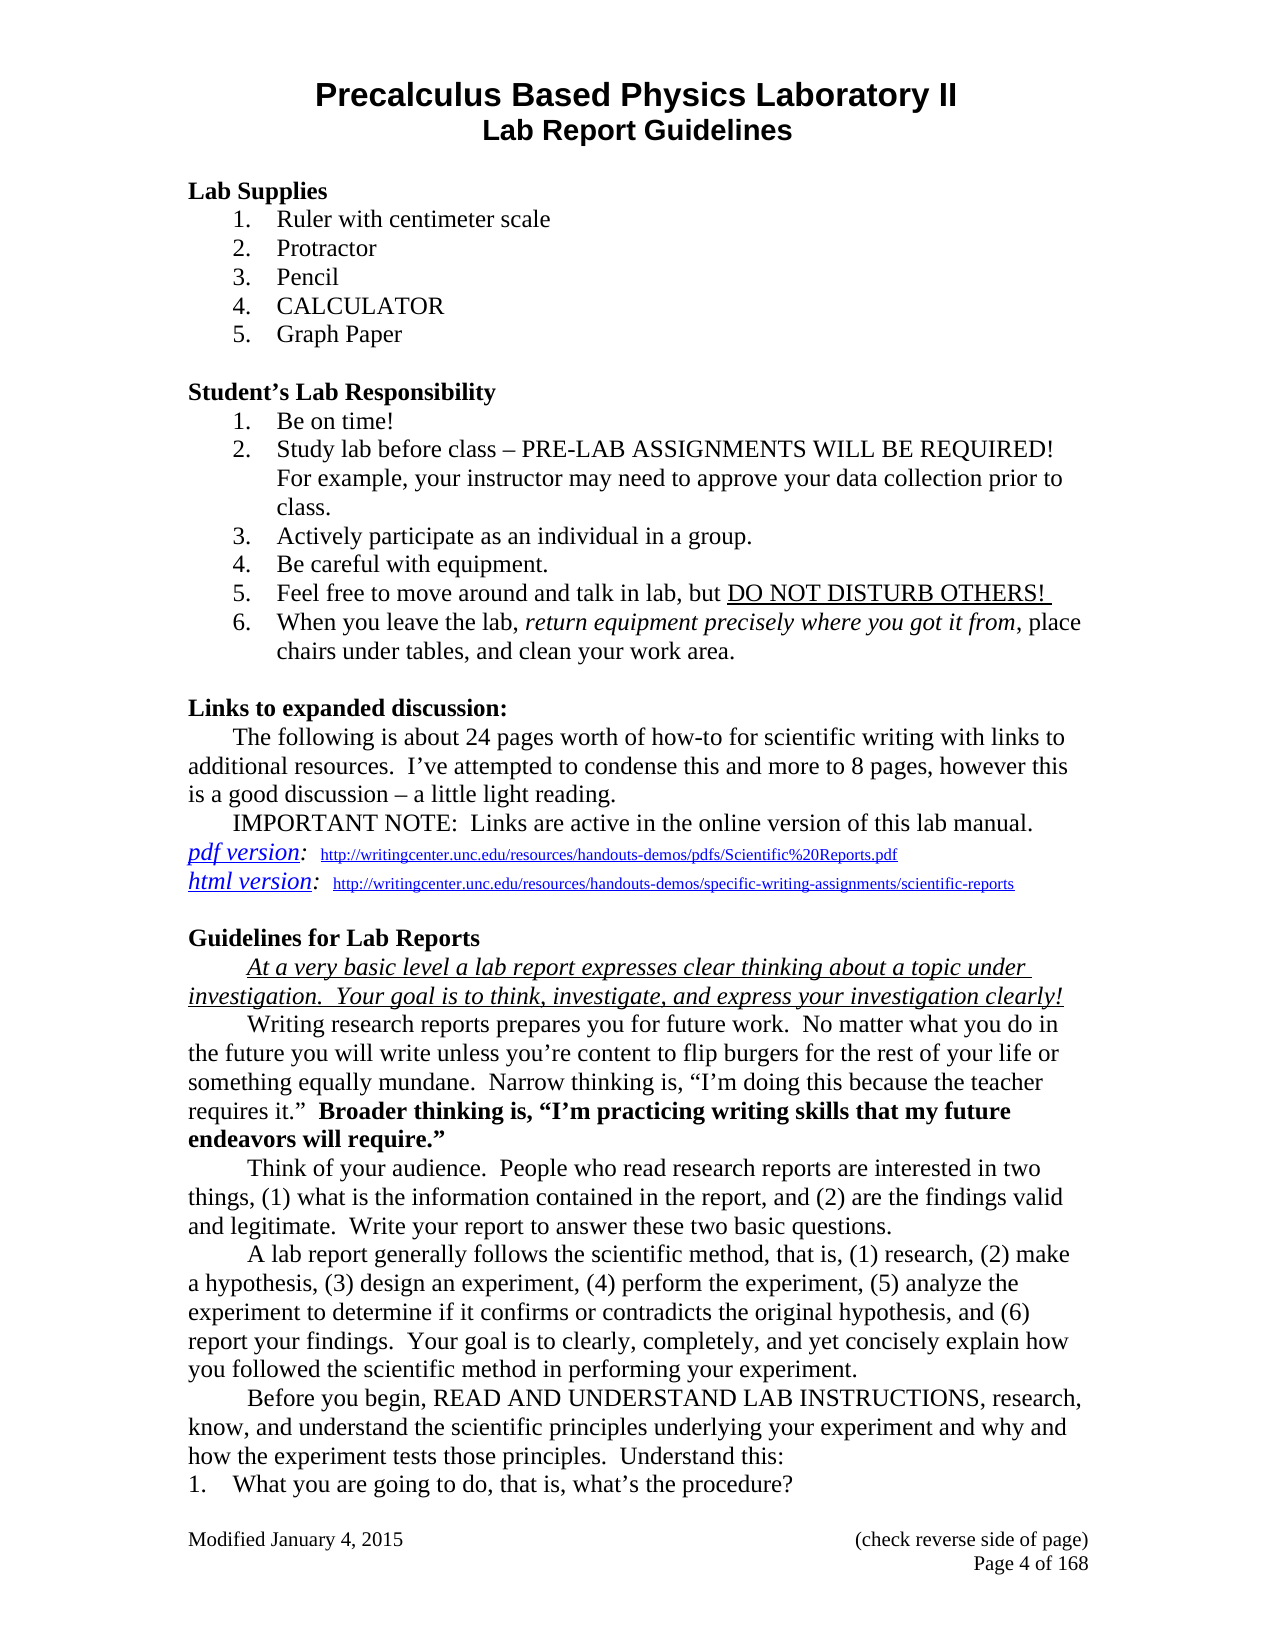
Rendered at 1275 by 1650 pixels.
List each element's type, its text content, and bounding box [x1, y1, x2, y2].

text Student’s Lab Responsibility [188, 377, 1087, 406]
list When you leave the lab, return equipment precisely where you got it from, place chairs under tables, and clean your work area. [232, 607, 1087, 664]
text A lab report generally follows the scientific method, that is, (1) research, (2) make a hypothesis, (3) design an experiment, (4) perform the experiment, (5) analyze the experiment to determine if it confirms or contradicts the original hypothesis, and (6) report your findings. Your goal is to clearly, completely, and yet concisely explain how you followed the scientific method in performing your experiment. [188, 1239, 1087, 1383]
text Links to expanded discussion: [188, 693, 1087, 722]
list What you are going to do, that is, what’s the procedure? [188, 1469, 1087, 1498]
text Writing research reports prepares you for future work. No matter what you do in the future you will write unless you’re content to flip burgers for the rest of your life or something equally mundane. Narrow thinking is, “I’m doing this because the teacher requires it.” Broader thinking is, “I’m practicing writing skills that my future endeavors will require.” [188, 1009, 1087, 1153]
text Precalculus Based Physics Laboratory II [188, 75, 1084, 113]
list Feel free to move around and talk in lab, but DO NOT DISTURB OTHERS! [232, 578, 1087, 607]
list Pencil [232, 262, 1087, 291]
text Lab Supplies [188, 176, 1087, 204]
subtitle Lab Report Guidelines [188, 113, 1087, 147]
list Actively participate as an individual in a group. [232, 521, 1087, 549]
list Be on time! [232, 406, 1087, 434]
list CALCULATOR [232, 291, 1087, 319]
list Protractor [232, 233, 1087, 262]
list Study lab before class – PRE-LAB ASSIGNMENTS WILL BE REQUIRED! For example, your instructor may need to approve your data collection prior to class. [232, 434, 1087, 521]
text The following is about 24 pages worth of how-to for scientific writing with links to additional resources. I’ve attempted to condense this and more to 8 pages, however this is a good discussion – a little light reading. [188, 722, 1087, 808]
text Before you begin, READ AND UNDERSTAND LAB INSTRUCTIONS, research, know, and understand the scientific principles underlying your experiment and why and how the experiment tests those principles. Understand this: [188, 1383, 1087, 1469]
text Think of your audience. People who read research reports are interested in two things, (1) what is the information contained in the report, and (2) are the findings valid and legitimate. Write your report to answer these two basic questions. [188, 1153, 1087, 1239]
list Ruler with centimeter scale [232, 204, 1087, 233]
text IMPORTANT NOTE: Links are active in the online version of this lab manual. [188, 808, 1087, 837]
list Be careful with equipment. [232, 549, 1087, 578]
list Graph Paper [232, 319, 1087, 348]
text html version: http://writingcenter.unc.edu/resources/handouts-demos/specific-writing-assignments/scientific-reports [188, 866, 1087, 894]
text At a very basic level a lab report expresses clear thinking about a topic under investigation. Your goal is to think, investigate, and express your investigation clearly! [188, 952, 1087, 1009]
text Guidelines for Lab Reports [188, 923, 1087, 952]
text pdf version: http://writingcenter.unc.edu/resources/handouts-demos/pdfs/Scientific%20Reports.pdf [188, 837, 1087, 866]
